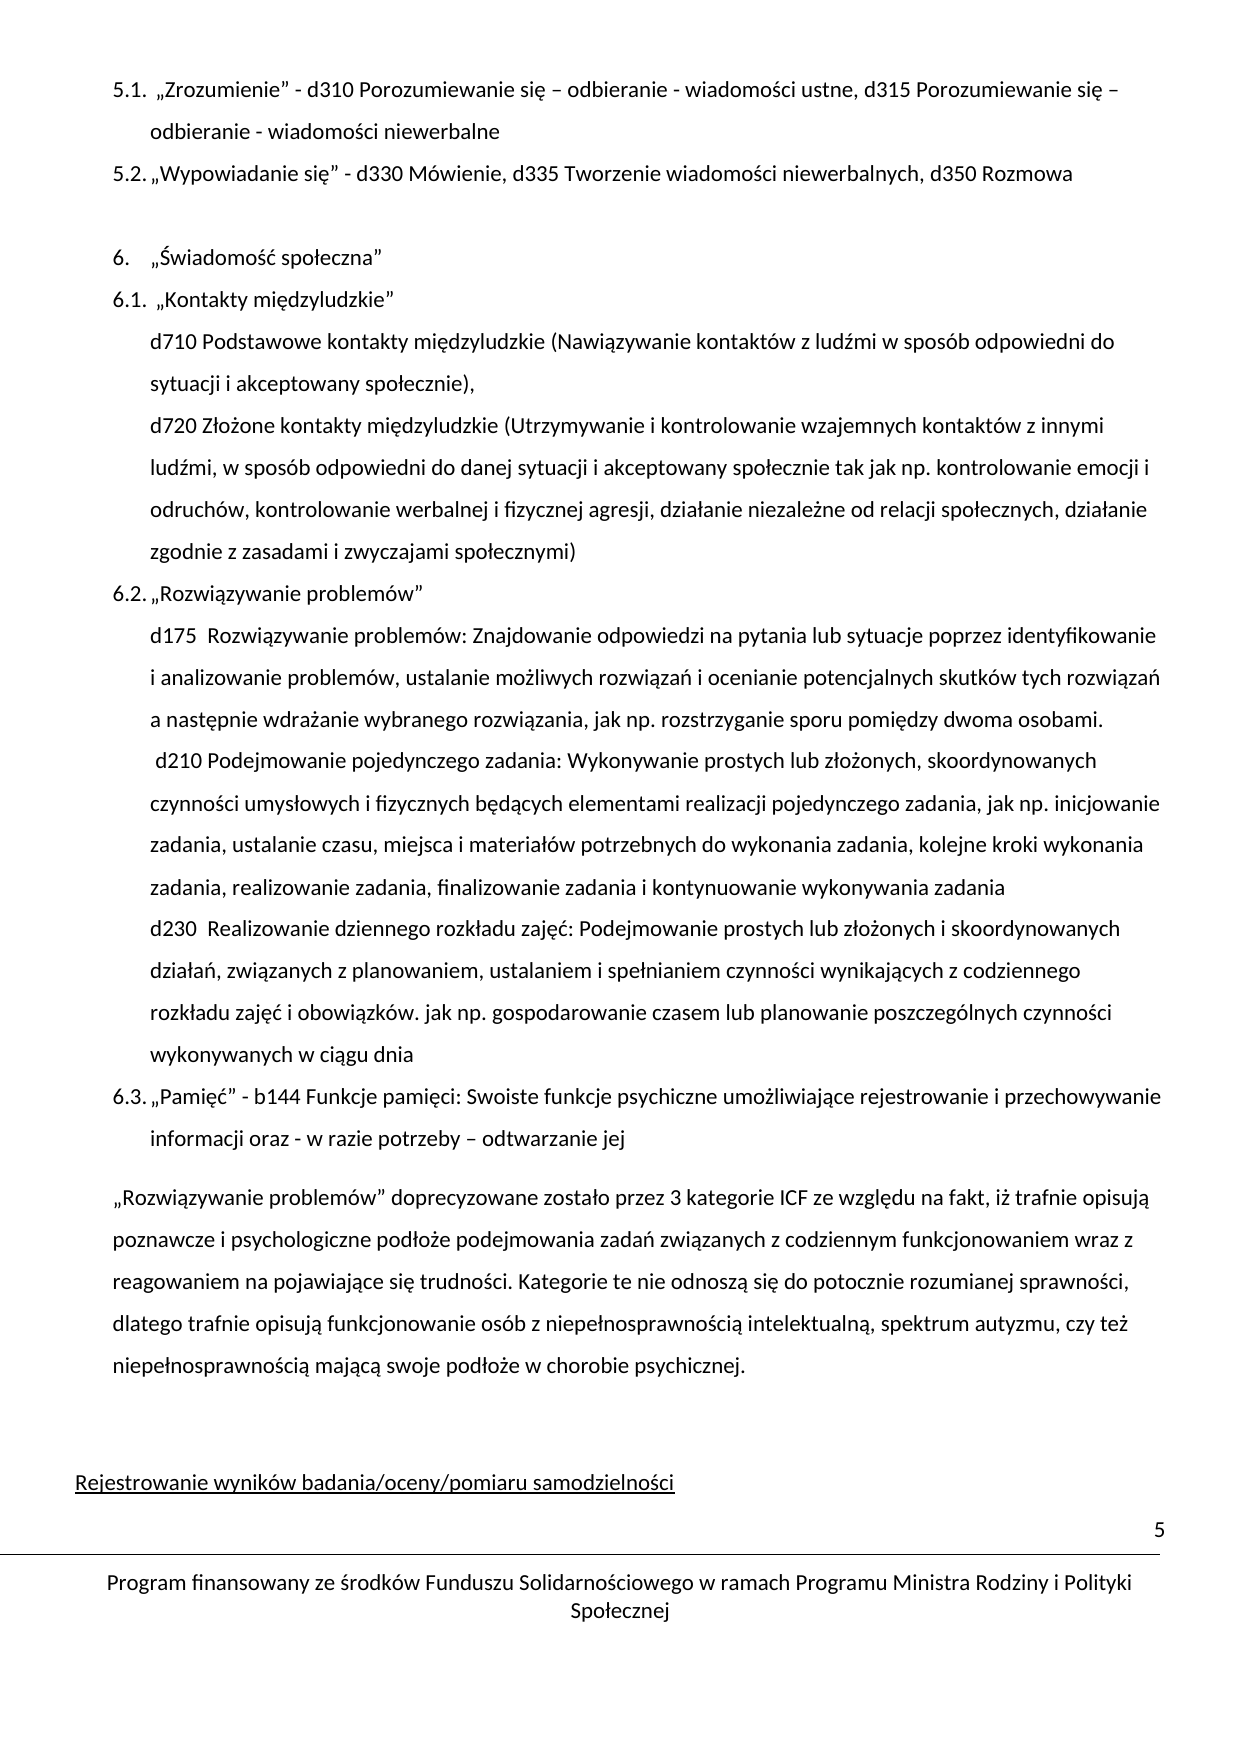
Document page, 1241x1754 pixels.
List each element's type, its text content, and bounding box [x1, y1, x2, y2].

text Rejestrowanie wyników badania/oceny/pomiaru samodzielności [75, 1468, 1165, 1496]
text „Rozwiązywanie problemów” doprecyzowane zostało przez 3 kategorie ICF ze względu na fakt, iż trafnie opisują poznawcze i psychologiczne podłoże podejmowania zadań związanych z codziennym funkcjonowaniem wraz z reagowaniem na pojawiające się trudności. Kategorie te nie odnoszą się do potocznie rozumianej sprawności, dlatego trafnie opisują funkcjonowanie osób z niepełnosprawnością intelektualną, spektrum autyzmu, czy też niepełnosprawnością mającą swoje podłoże w chorobie psychicznej. [112, 1183, 1165, 1379]
list „Rozwiązywanie problemów” [112, 579, 1165, 607]
list „Zrozumienie” - d310 Porozumiewanie się – odbieranie - wiadomości ustne, d315 Porozumiewanie się – odbieranie - wiadomości niewerbalne [112, 75, 1165, 145]
list d720 Złożone kontakty międzyludzkie (Utrzymywanie i kontrolowanie wzajemnych kontaktów z innymi ludźmi, w sposób odpowiedni do danej sytuacji i akceptowany społecznie tak jak np. kontrolowanie emocji i odruchów, kontrolowanie werbalnej i fizycznej agresji, działanie niezależne od relacji społecznych, działanie zgodnie z zasadami i zwyczajami społecznymi) [150, 411, 1165, 565]
list „Wypowiadanie się” - d330 Mówienie, d335 Tworzenie wiadomości niewerbalnych, d350 Rozmowa [112, 159, 1165, 187]
list „Świadomość społeczna” [112, 243, 1165, 271]
list d710 Podstawowe kontakty międzyludzkie (Nawiązywanie kontaktów z ludźmi w sposób odpowiedni do sytuacji i akceptowany społecznie), [150, 327, 1165, 397]
list „Pamięć” - b144 Funkcje pamięci: Swoiste funkcje psychiczne umożliwiające rejestrowanie i przechowywanie informacji oraz - w razie potrzeby – odtwarzanie jej [112, 1082, 1165, 1152]
list d210 Podejmowanie pojedynczego zadania: Wykonywanie prostych lub złożonych, skoordynowanych czynności umysłowych i fizycznych będących elementami realizacji pojedynczego zadania, jak np. inicjowanie zadania, ustalanie czasu, miejsca i materiałów potrzebnych do wykonania zadania, kolejne kroki wykonania zadania, realizowanie zadania, finalizowanie zadania i kontynuowanie wykonywania zadania [150, 747, 1165, 901]
list „Kontakty międzyludzkie” [112, 285, 1165, 313]
list d230 Realizowanie dziennego rozkładu zajęć: Podejmowanie prostych lub złożonych i skoordynowanych działań, związanych z planowaniem, ustalaniem i spełnianiem czynności wynikających z codziennego rozkładu zajęć i obowiązków. jak np. gospodarowanie czasem lub planowanie poszczególnych czynności wykonywanych w ciągu dnia [150, 914, 1165, 1068]
list d175 Rozwiązywanie problemów: Znajdowanie odpowiedzi na pytania lub sytuacje poprzez identyfikowanie i analizowanie problemów, ustalanie możliwych rozwiązań i ocenianie potencjalnych skutków tych rozwiązań a następnie wdrażanie wybranego rozwiązania, jak np. rozstrzyganie sporu pomiędzy dwoma osobami. [150, 621, 1165, 733]
